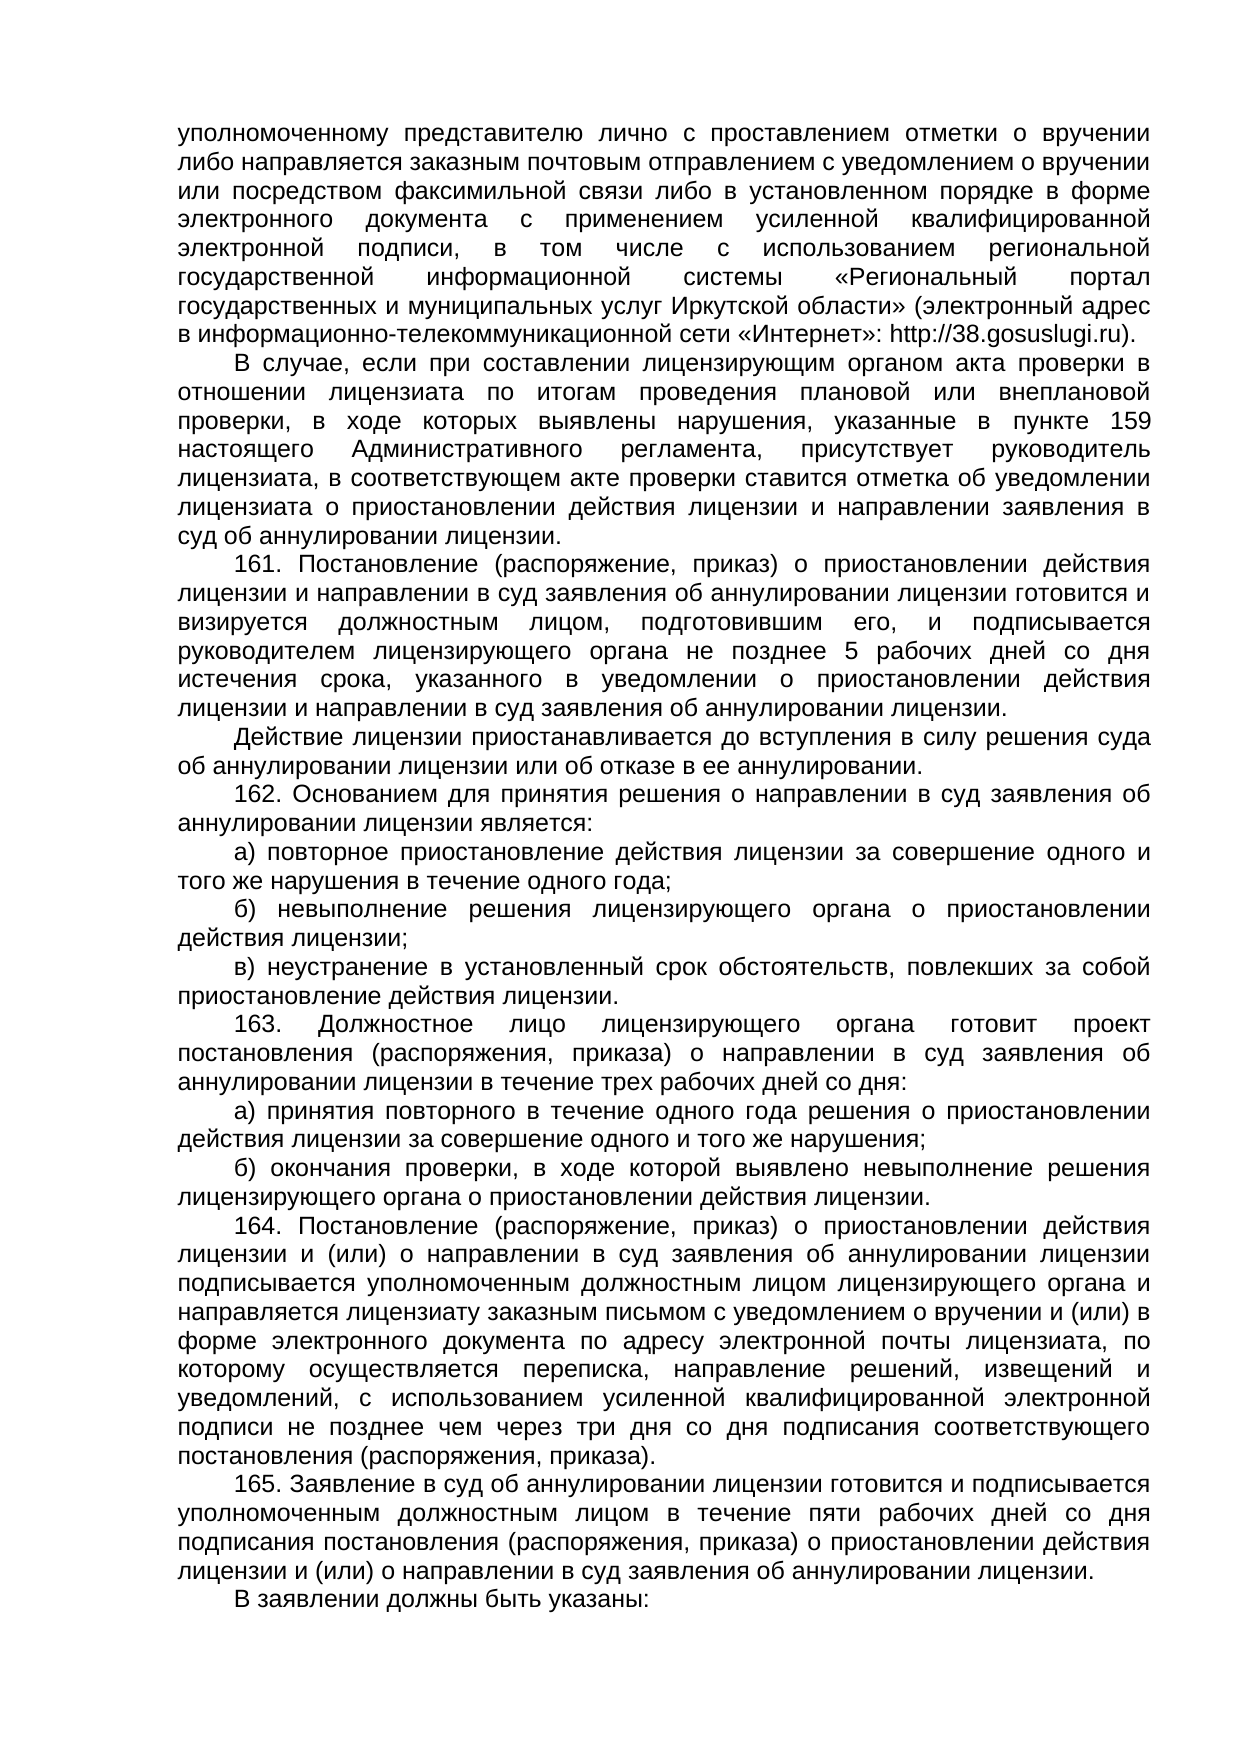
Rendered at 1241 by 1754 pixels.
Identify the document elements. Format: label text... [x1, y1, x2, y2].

text б) окончания проверки, в ходе которой выявлено невыполнение решения лицензирующего органа о приостановлении действия лицензии. [177, 1153, 1152, 1211]
text В заявлении должны быть указаны: [177, 1584, 1152, 1613]
text Действие лицензии приостанавливается до вступления в силу решения суда об аннулировании лицензии или об отказе в ее аннулировании. [177, 722, 1152, 779]
text 164. Постановление (распоряжение, приказ) о приостановлении действия лицензии и (или) о направлении в суд заявления об аннулировании лицензии подписывается уполномоченным должностным лицом лицензирующего органа и направляется лицензиату заказным письмом с уведомлением о вручении и (или) в форме электронного документа по адресу электронной почты лицензиата, по которому осуществляется переписка, направление решений, извещений и уведомлений, с использованием усиленной квалифицированной электронной подписи не позднее чем через три дня со дня подписания соответствующего постановления (распоряжения, приказа). [177, 1211, 1152, 1469]
text В случае, если при составлении лицензирующим органом акта проверки в отношении лицензиата по итогам проведения плановой или внеплановой проверки, в ходе которых выявлены нарушения, указанные в пункте 159 настоящего Административного регламента, присутствует руководитель лицензиата, в соответствующем акте проверки ставится отметка об уведомлении лицензиата о приостановлении действия лицензии и направлении заявления в суд об аннулировании лицензии. [177, 348, 1152, 549]
text 162. Основанием для принятия решения о направлении в суд заявления об аннулировании лицензии является: [177, 779, 1152, 837]
text 165. Заявление в суд об аннулировании лицензии готовится и подписывается уполномоченным должностным лицом в течение пяти рабочих дней со дня подписания постановления (распоряжения, приказа) о приостановлении действия лицензии и (или) о направлении в суд заявления об аннулировании лицензии. [177, 1469, 1152, 1584]
text 161. Постановление (распоряжение, приказ) о приостановлении действия лицензии и направлении в суд заявления об аннулировании лицензии готовится и визируется должностным лицом, подготовившим его, и подписывается руководителем лицензирующего органа не позднее 5 рабочих дней со дня истечения срока, указанного в уведомлении о приостановлении действия лицензии и направлении в суд заявления об аннулировании лицензии. [177, 549, 1152, 722]
text а) повторное приостановление действия лицензии за совершение одного и того же нарушения в течение одного года; [177, 837, 1152, 894]
text 163. Должностное лицо лицензирующего органа готовит проект постановления (распоряжения, приказа) о направлении в суд заявления об аннулировании лицензии в течение трех рабочих дней со дня: [177, 1009, 1152, 1096]
text а) принятия повторного в течение одного года решения о приостановлении действия лицензии за совершение одного и того же нарушения; [177, 1096, 1152, 1153]
text б) невыполнение решения лицензирующего органа о приостановлении действия лицензии; [177, 894, 1152, 952]
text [177, 118, 1152, 348]
text в) неустранение в установленный срок обстоятельств, повлекших за собой приостановление действия лицензии. [177, 952, 1152, 1009]
